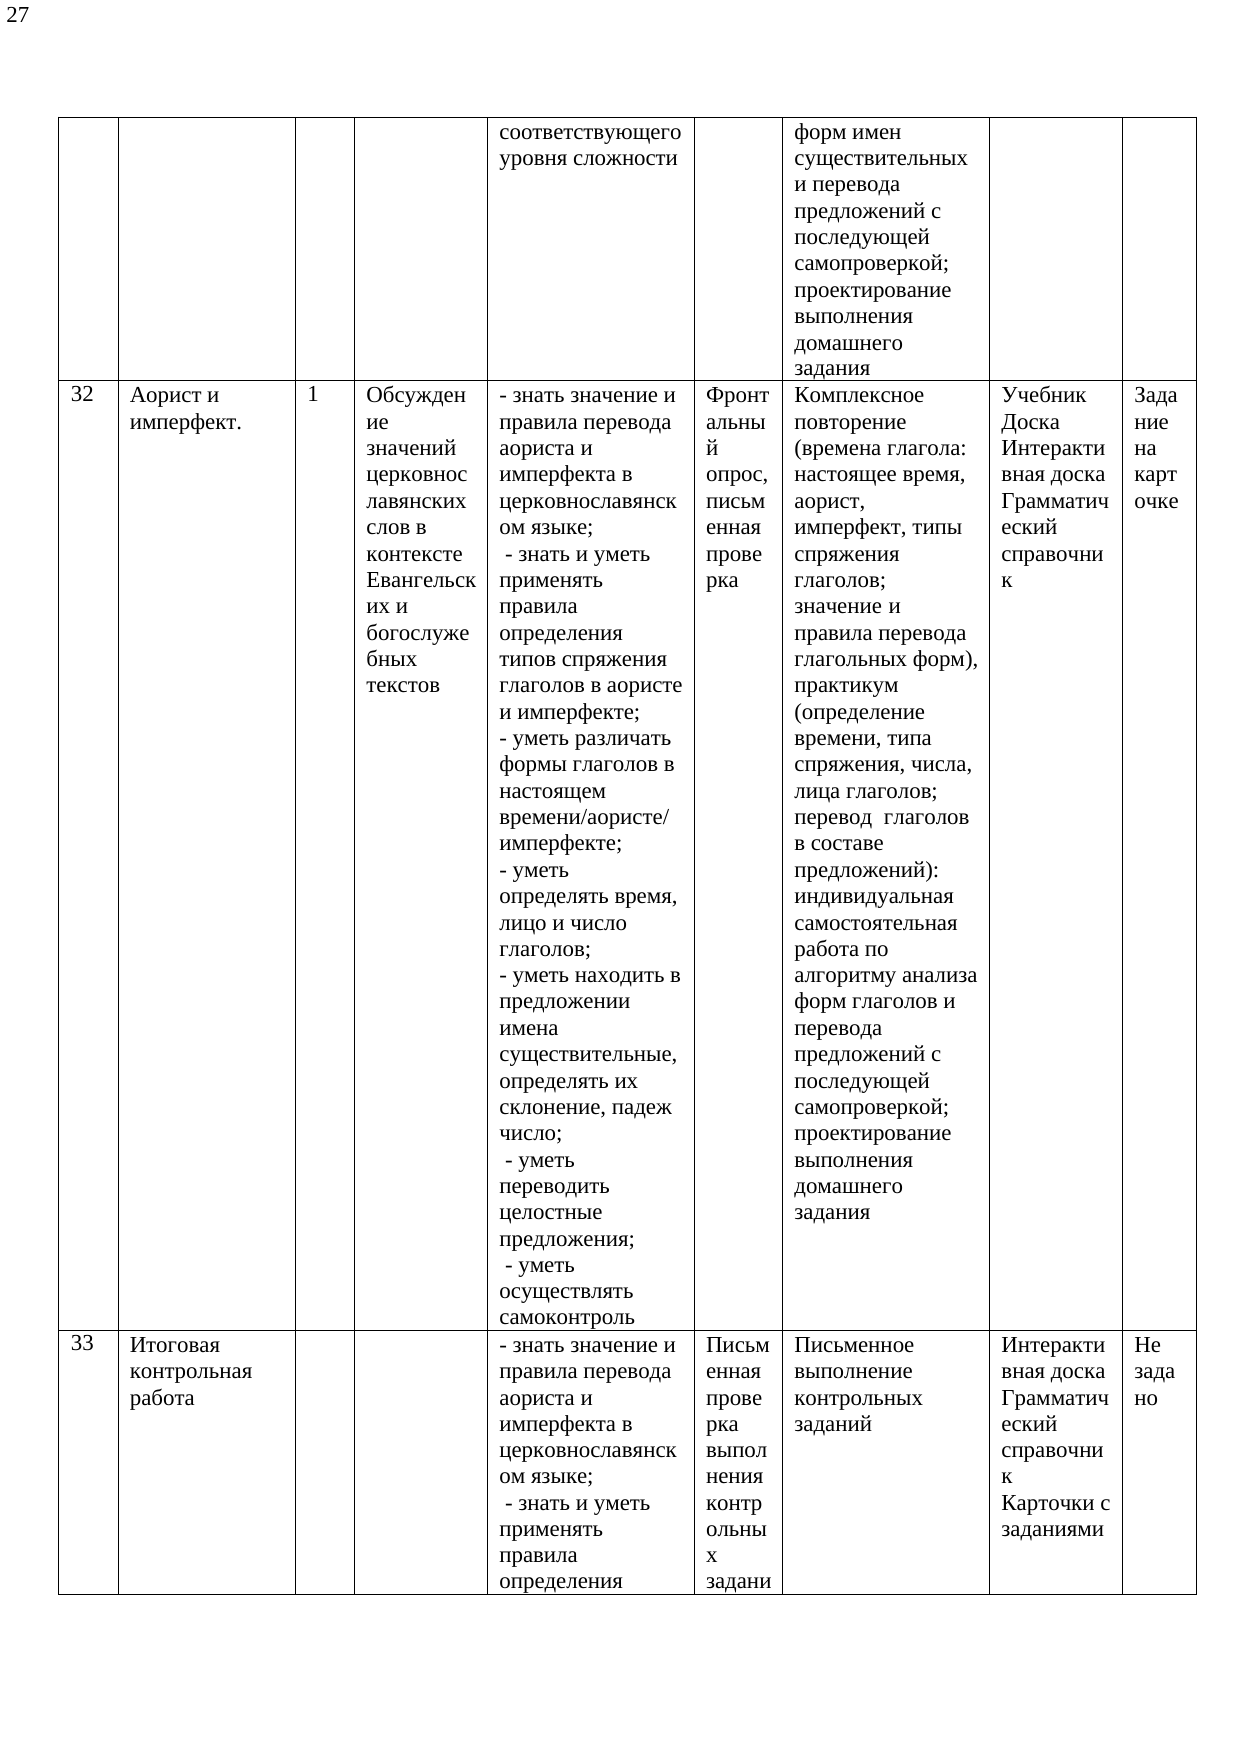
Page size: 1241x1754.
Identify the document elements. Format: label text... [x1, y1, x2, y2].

table_cell Зада ние на карт очке [1123, 381, 1196, 1330]
table_header [355, 118, 487, 380]
table_header форм имен существительных и перевода предложений с последующей самопроверкой; проектирование выполнения домашнего задания [783, 118, 989, 380]
table_cell 32 [59, 381, 118, 1330]
table_header [296, 118, 354, 380]
table_header [59, 118, 118, 380]
table_cell [296, 1331, 354, 1594]
table_header соответствующего уровня сложности [488, 118, 694, 380]
table_cell знать значение и правила перевода аориста и имперфекта в церковнославянск ом языке; знать и уметь применять правила определения типов спряжения глаголов в аористе и имперфекте; уметь различать формы глаголов в настоящем времени/аористе/ имперфекте; уметь определять время, лицо и число глаголов; уметь находить в предложении имена существительные, определять их склонение, падеж число; уметь переводить целостные предложения; уметь осуществлять самоконтроль [488, 381, 694, 1330]
table_header [695, 118, 782, 380]
table_cell знать значение и правила перевода аориста и имперфекта в церковнославянск ом языке; знать и уметь применять правила определения [488, 1331, 694, 1594]
table_cell Комплексное повторение (времена глагола: настоящее время, аорист, имперфект, типы спряжения глаголов; значение и правила перевода глагольных форм), практикум (определение времени, типа спряжения, числа, лица глаголов; перевод глаголов в составе предложений): индивидуальная самостоятельная работа по алгоритму анализа форм глаголов и перевода предложений с последующей самопроверкой; проектирование выполнения домашнего задания [783, 381, 989, 1330]
table_cell Не зада но [1123, 1331, 1196, 1594]
table_cell Аорист и имперфект. [119, 381, 295, 1330]
table_cell Письм енная прове рка выпол нения контр ольны х задани [695, 1331, 782, 1594]
table_cell 1 [296, 381, 354, 1330]
table_cell Интеракти вная доска Грамматич еский справочни к Карточки с заданиями [990, 1331, 1122, 1594]
table_cell Учебник Доска Интеракти вная доска Грамматич еский справочни к [990, 381, 1122, 1330]
table_header [119, 118, 295, 380]
table_cell Письменное выполнение контрольных заданий [783, 1331, 989, 1594]
table_cell Фронт альны й опрос, письм енная прове рка [695, 381, 782, 1330]
table_cell [355, 1331, 487, 1594]
table_cell 33 [59, 1331, 118, 1594]
table_cell Итоговая контрольная работа [119, 1331, 295, 1594]
table_header [1123, 118, 1196, 380]
table_header [990, 118, 1122, 380]
table_cell Обсужден ие значений церковнос лавянских слов в контексте Евангельск их и богослуже бных текстов [355, 381, 487, 1330]
